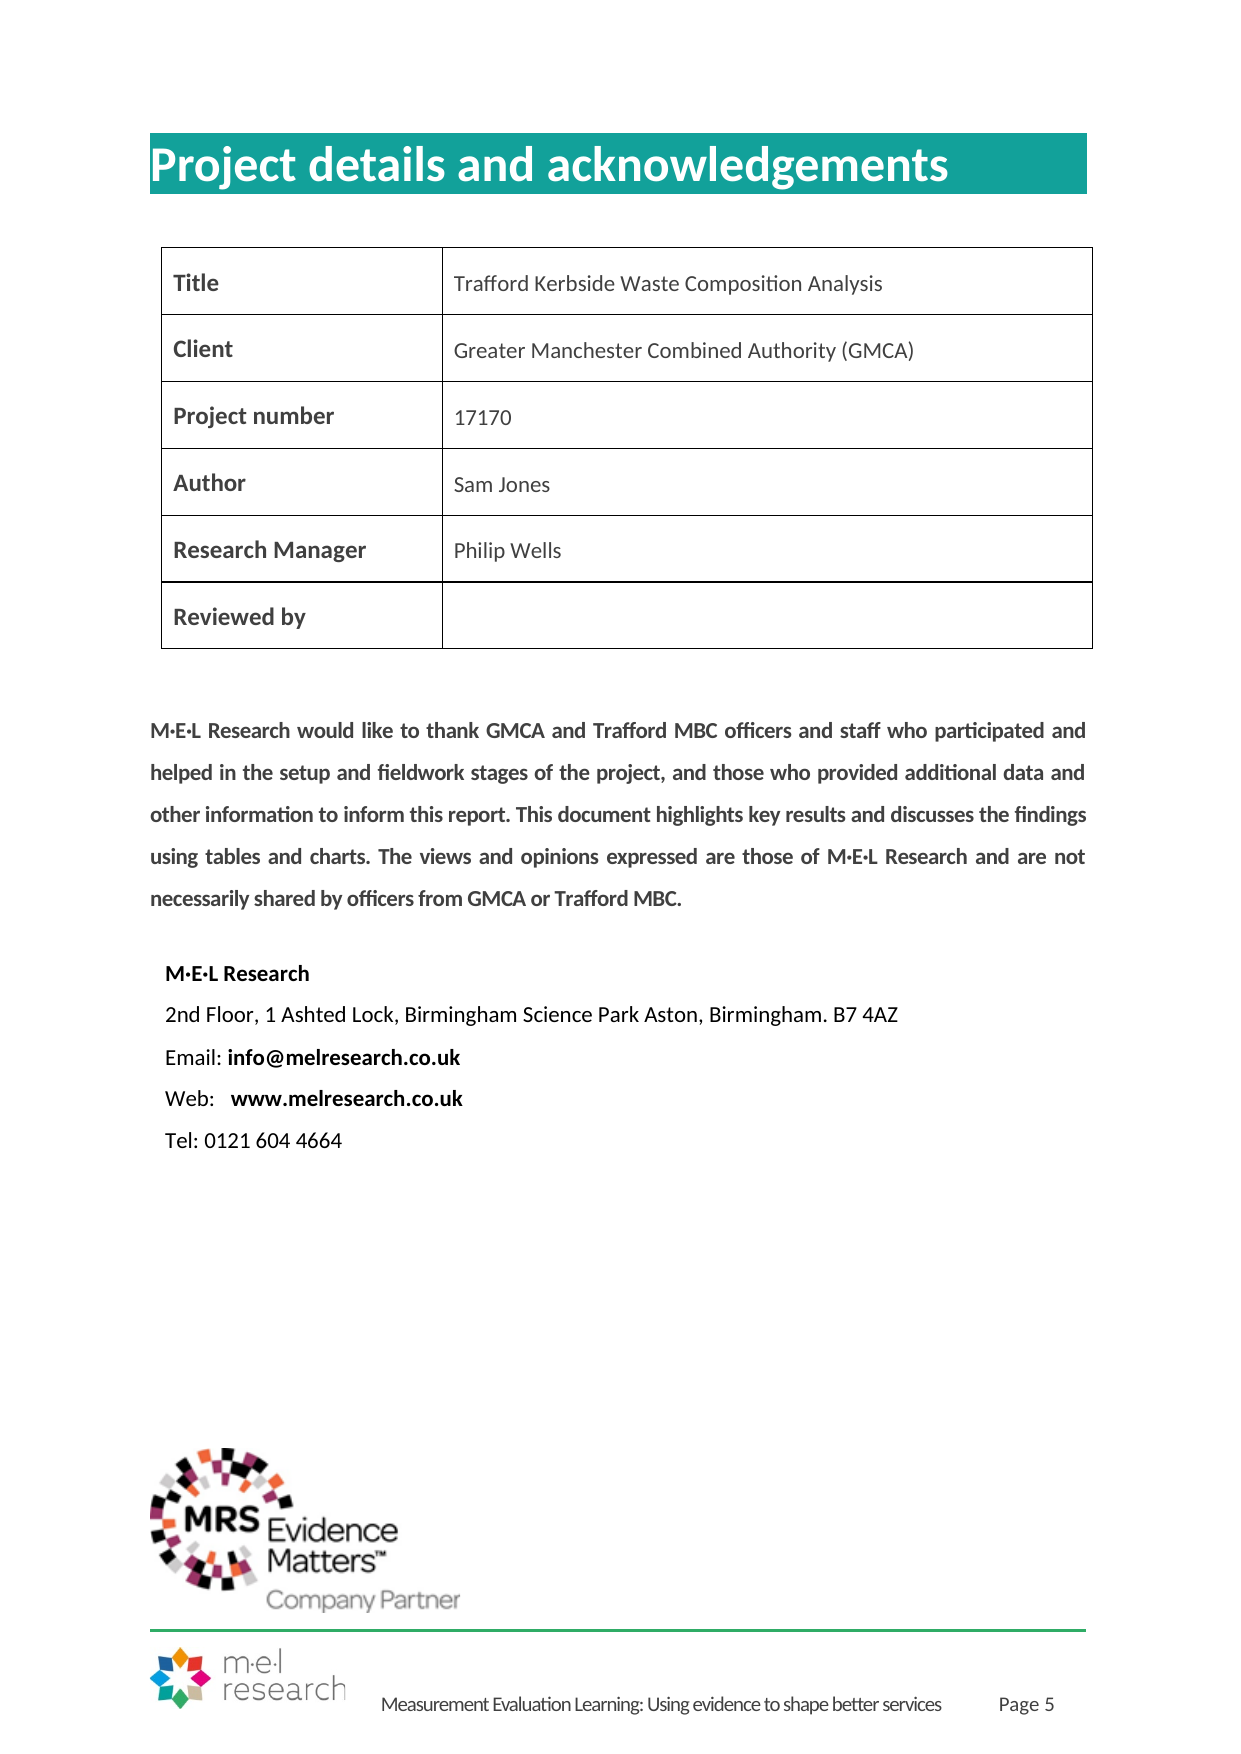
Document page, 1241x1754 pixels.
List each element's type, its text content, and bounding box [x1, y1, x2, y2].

text M·E·L Research would like to thank GMCA and Trafford MBC officers and staff who participated and helped in the setup and fieldwork stages of the project, and those who provided additional data and other information to inform this report. This document highlights key results and discusses the findings using tables and charts. The views and opinions expressed are those of M·E·L Research and are not necessarily shared by officers from GMCA or Trafford MBC. [150, 716, 1087, 912]
table_header Trafford Kerbside Waste Composition Analysis [443, 248, 1092, 314]
table_cell Project number [162, 382, 442, 448]
table_cell Sam Jones [443, 449, 1092, 514]
table_cell Client [162, 315, 442, 381]
table_cell Author [162, 449, 442, 514]
table_cell Research Manager [162, 516, 442, 581]
table_cell Greater Manchester Combined Authority (GMCA) [443, 315, 1092, 381]
table_cell Philip Wells [443, 516, 1092, 581]
table_header Title [162, 248, 442, 314]
table_cell 17170 [443, 382, 1092, 448]
table_cell [443, 583, 1092, 648]
table_cell Reviewed by [162, 583, 442, 648]
picture [149, 1647, 346, 1709]
text Project details and acknowledgements [150, 133, 1087, 194]
